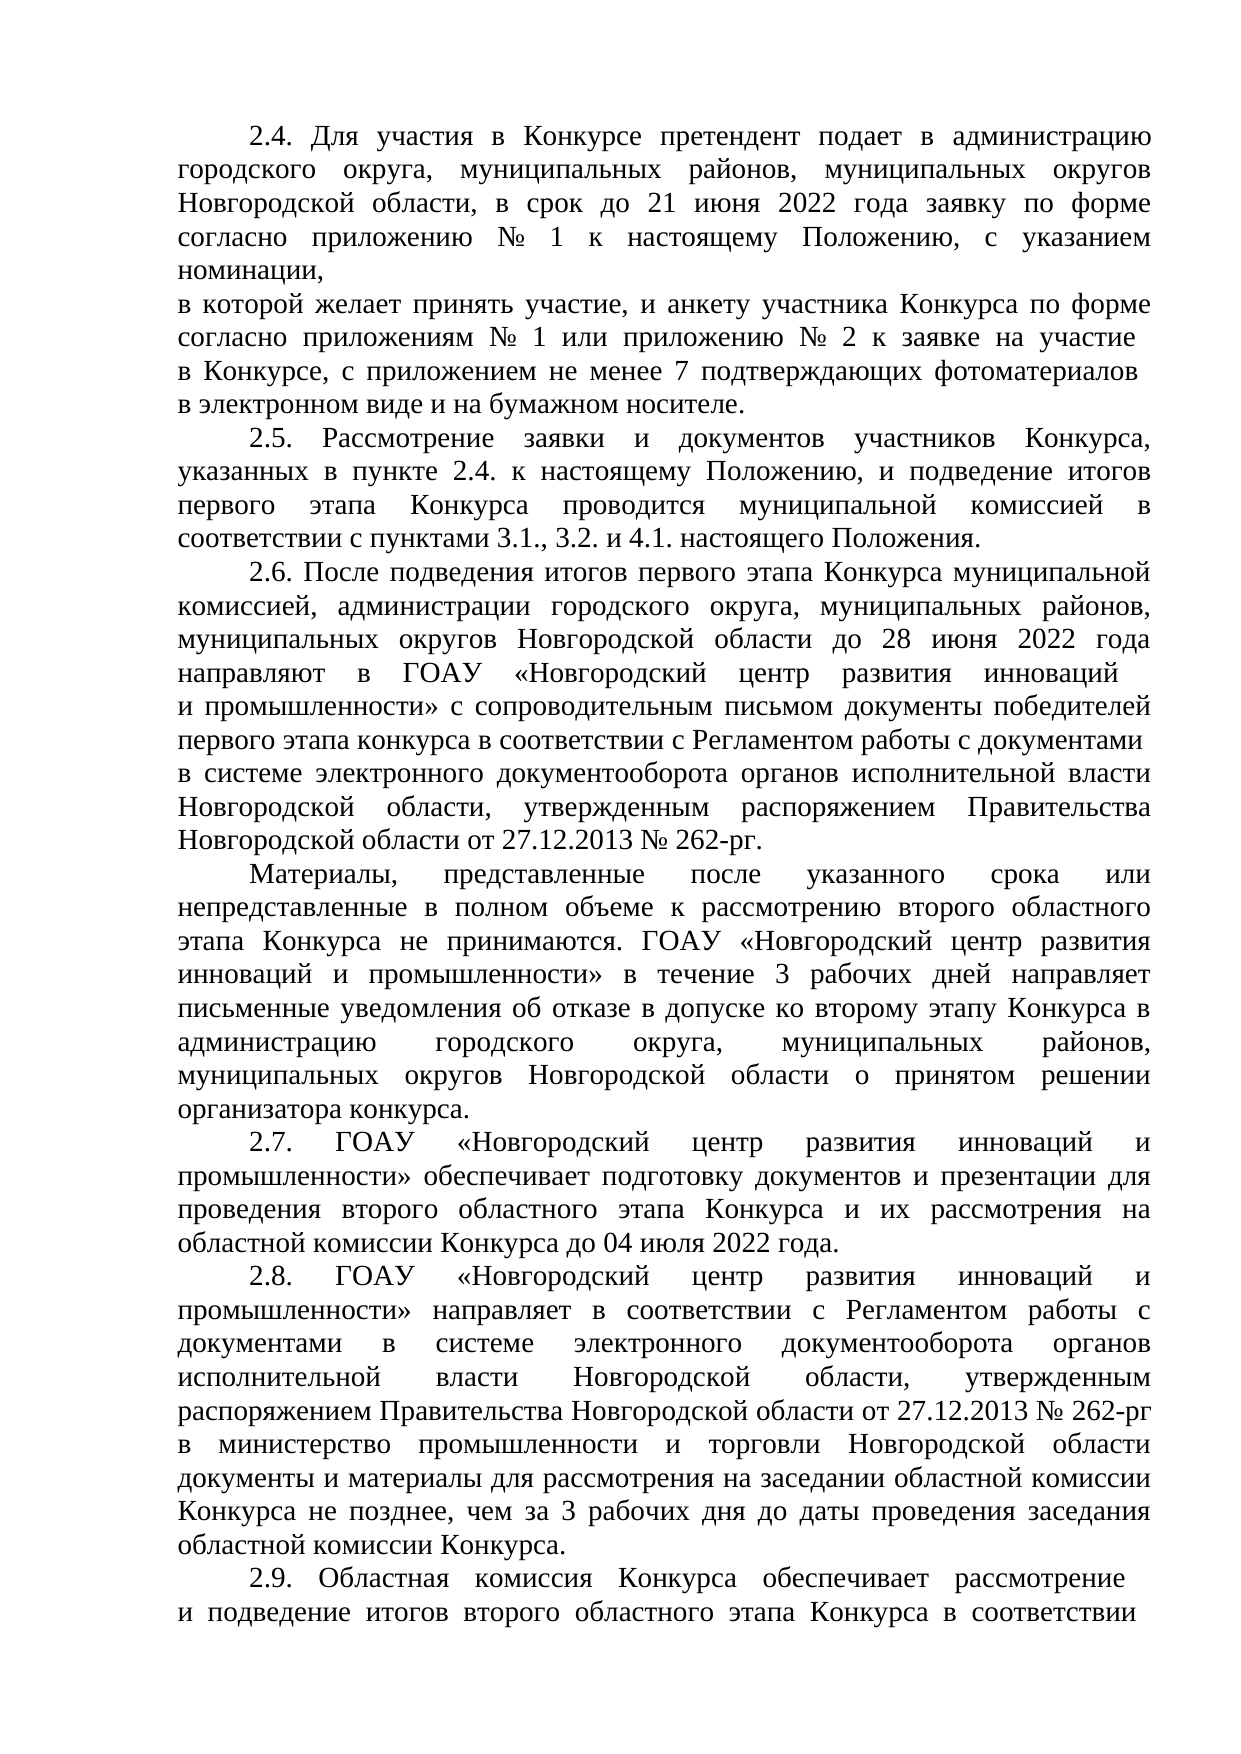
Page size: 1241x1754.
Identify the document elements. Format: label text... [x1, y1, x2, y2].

text Материалы, представленные после указанного срока или непредставленные в полном объеме к рассмотрению второго областного этапа Конкурса не принимаются. ГОАУ «Новгородский центр развития инноваций и промышленности» в течение 3 рабочих дней направляет письменные уведомления об отказе в допуске ко второму этапу Конкурса в администрацию городского округа, муниципальных районов, муниципальных округов Новгородской области о принятом решении организатора конкурса. [177, 856, 1152, 1124]
text 2.5. Рассмотрение заявки и документов участников Конкурса, указанных в пункте 2.4. к настоящему Положению, и подведение итогов первого этапа Конкурса проводится муниципальной комиссией в соответствии с пунктами 3.1., 3.2. и 4.1. настоящего Положения. [177, 420, 1152, 554]
text 2.4. Для участия в Конкурсе претендент подает в администрацию городского округа, муниципальных районов, муниципальных округов Новгородской области, в срок до 21 июня 2022 года заявку по форме согласно приложению № 1 к настоящему Положению, с указанием номинации, в которой желает принять участие, и анкету участника Конкурса по форме согласно приложениям № 1 или приложению № 2 к заявке на участие в Конкурсе, с приложением не менее 7 подтверждающих фотоматериалов в электронном виде и на бумажном носителе. [177, 118, 1152, 420]
text 2.6. После подведения итогов первого этапа Конкурса муниципальной комиссией, администрации городского округа, муниципальных районов, муниципальных округов Новгородской области до 28 июня 2022 года направляют в ГОАУ «Новгородский центр развития инноваций и промышленности» с сопроводительным письмом документы победителей первого этапа конкурса в соответствии с Регламентом работы с документами в системе электронного документооборота органов исполнительной власти Новгородской области, утвержденным распоряжением Правительства Новгородской области от 27.12.2013 № 262-рг. [177, 554, 1152, 856]
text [177, 1560, 1152, 1627]
text 2.8. ГОАУ «Новгородский центр развития инноваций и промышленности» направляет в соответствии с Регламентом работы с документами в системе электронного документооборота органов исполнительной власти Новгородской области, утвержденным распоряжением Правительства Новгородской области от 27.12.2013 № 262-рг в министерство промышленности и торговли Новгородской области документы и материалы для рассмотрения на заседании областной комиссии Конкурса не позднее, чем за 3 рабочих дня до даты проведения заседания областной комиссии Конкурса. [177, 1258, 1152, 1560]
text 2.7. ГОАУ «Новгородский центр развития инноваций и промышленности» обеспечивает подготовку документов и презентации для проведения второго областного этапа Конкурса и их рассмотрения на областной комиссии Конкурса до 04 июля 2022 года. [177, 1124, 1152, 1258]
